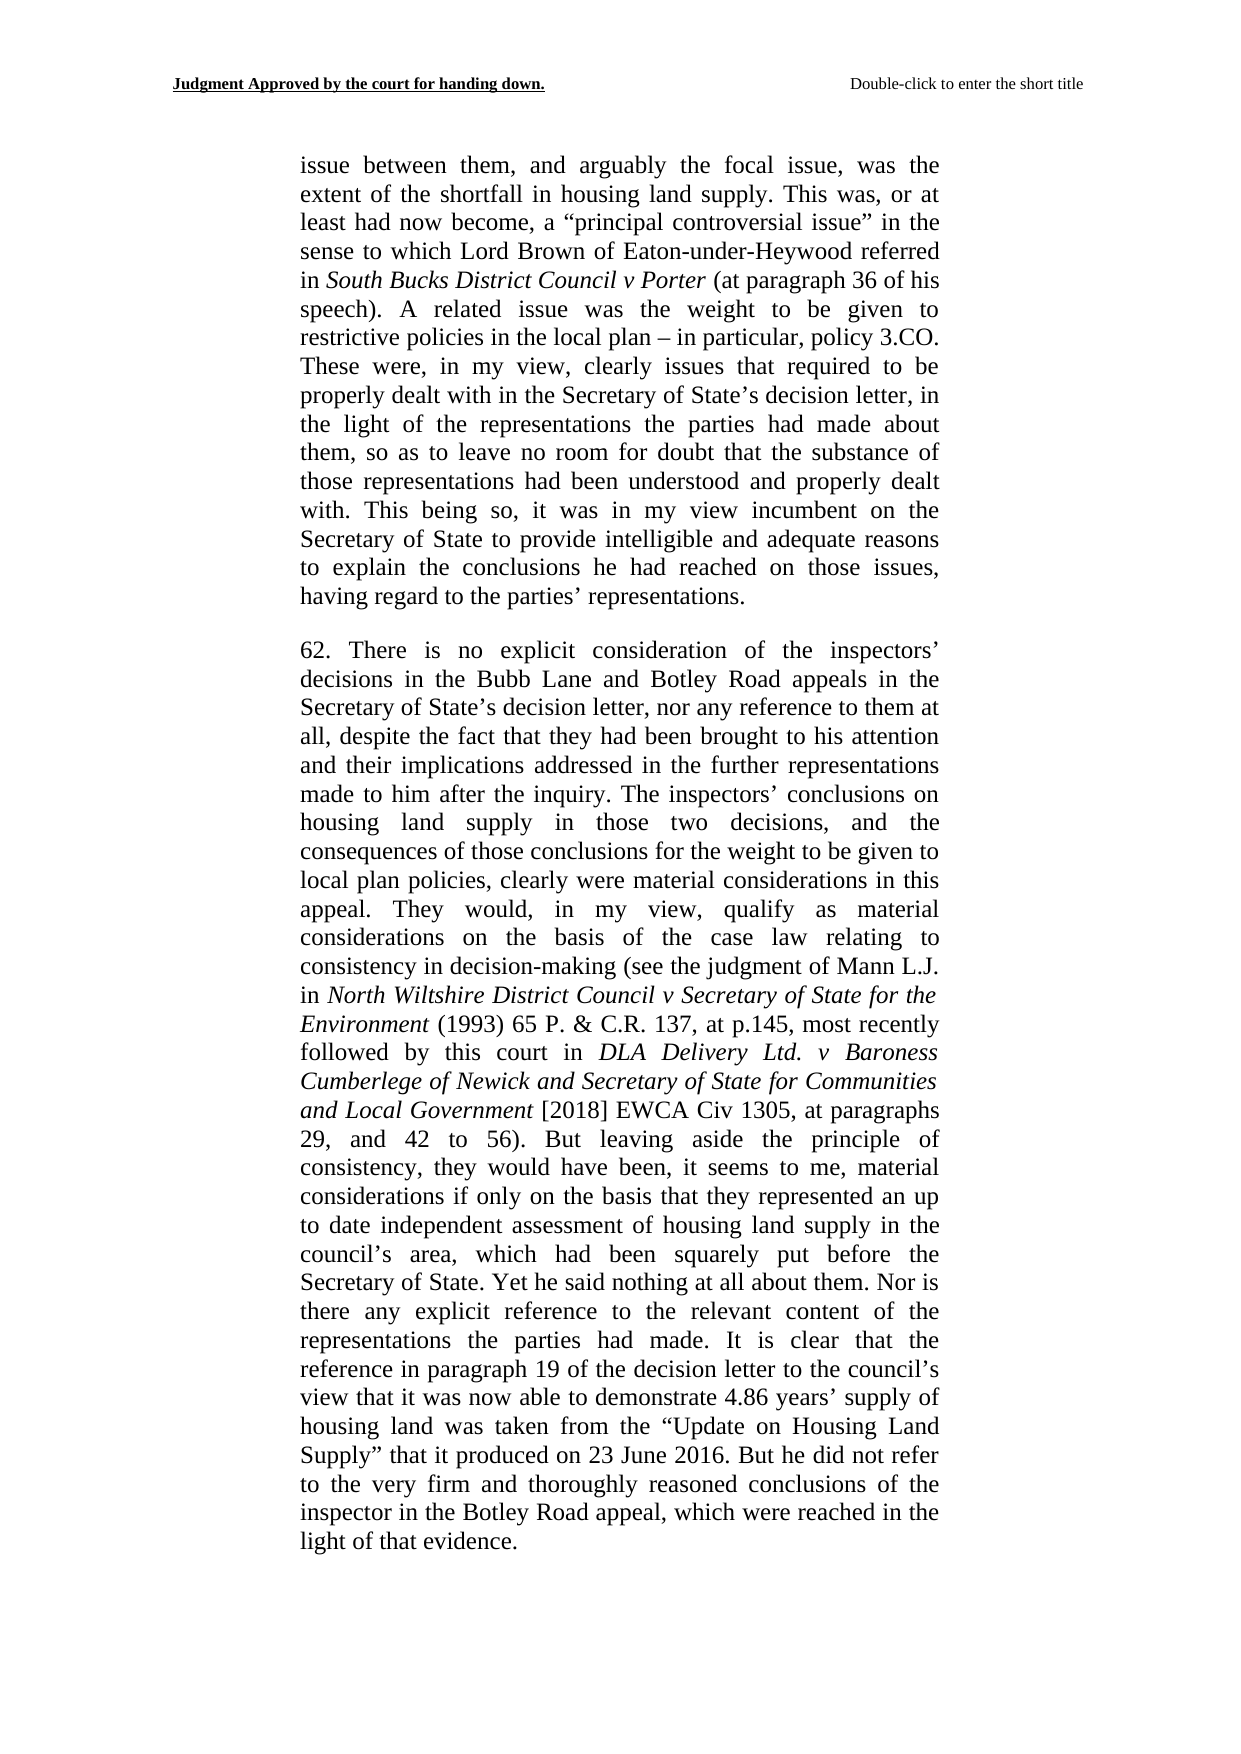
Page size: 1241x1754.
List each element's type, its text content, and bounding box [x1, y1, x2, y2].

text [300, 150, 940, 610]
text 62. There is no explicit consideration of the inspectors’ decisions in the Bubb Lane and Botley Road appeals in the Secretary of State’s decision letter, nor any reference to them at all, despite the fact that they had been brought to his attention and their implications addressed in the further representations made to him after the inquiry. The inspectors’ conclusions on housing land supply in those two decisions, and the consequences of those conclusions for the weight to be given to local plan policies, clearly were material considerations in this appeal. They would, in my view, qualify as material considerations on the basis of the case law relating to consistency in decision-making (see the judgment of Mann L.J. in North Wiltshire District Council v Secretary of State for the Environment (1993) 65 P. & C.R. 137, at p.145, most recently followed by this court in DLA Delivery Ltd. v Baroness Cumberlege of Newick and Secretary of State for Communities and Local Government [2018] EWCA Civ 1305, at paragraphs 29, and 42 to 56). But leaving aside the principle of consistency, they would have been, it seems to me, material considerations if only on the basis that they represented an up to date independent assessment of housing land supply in the council’s area, which had been squarely put before the Secretary of State. Yet he said nothing at all about them. Nor is there any explicit reference to the relevant content of the representations the parties had made. It is clear that the reference in paragraph 19 of the decision letter to the council’s view that it was now able to demonstrate 4.86 years’ supply of housing land was taken from the “Update on Housing Land Supply” that it produced on 23 June 2016. But he did not refer to the very firm and thoroughly reasoned conclusions of the inspector in the Botley Road appeal, which were reached in the light of that evidence. [300, 635, 940, 1555]
